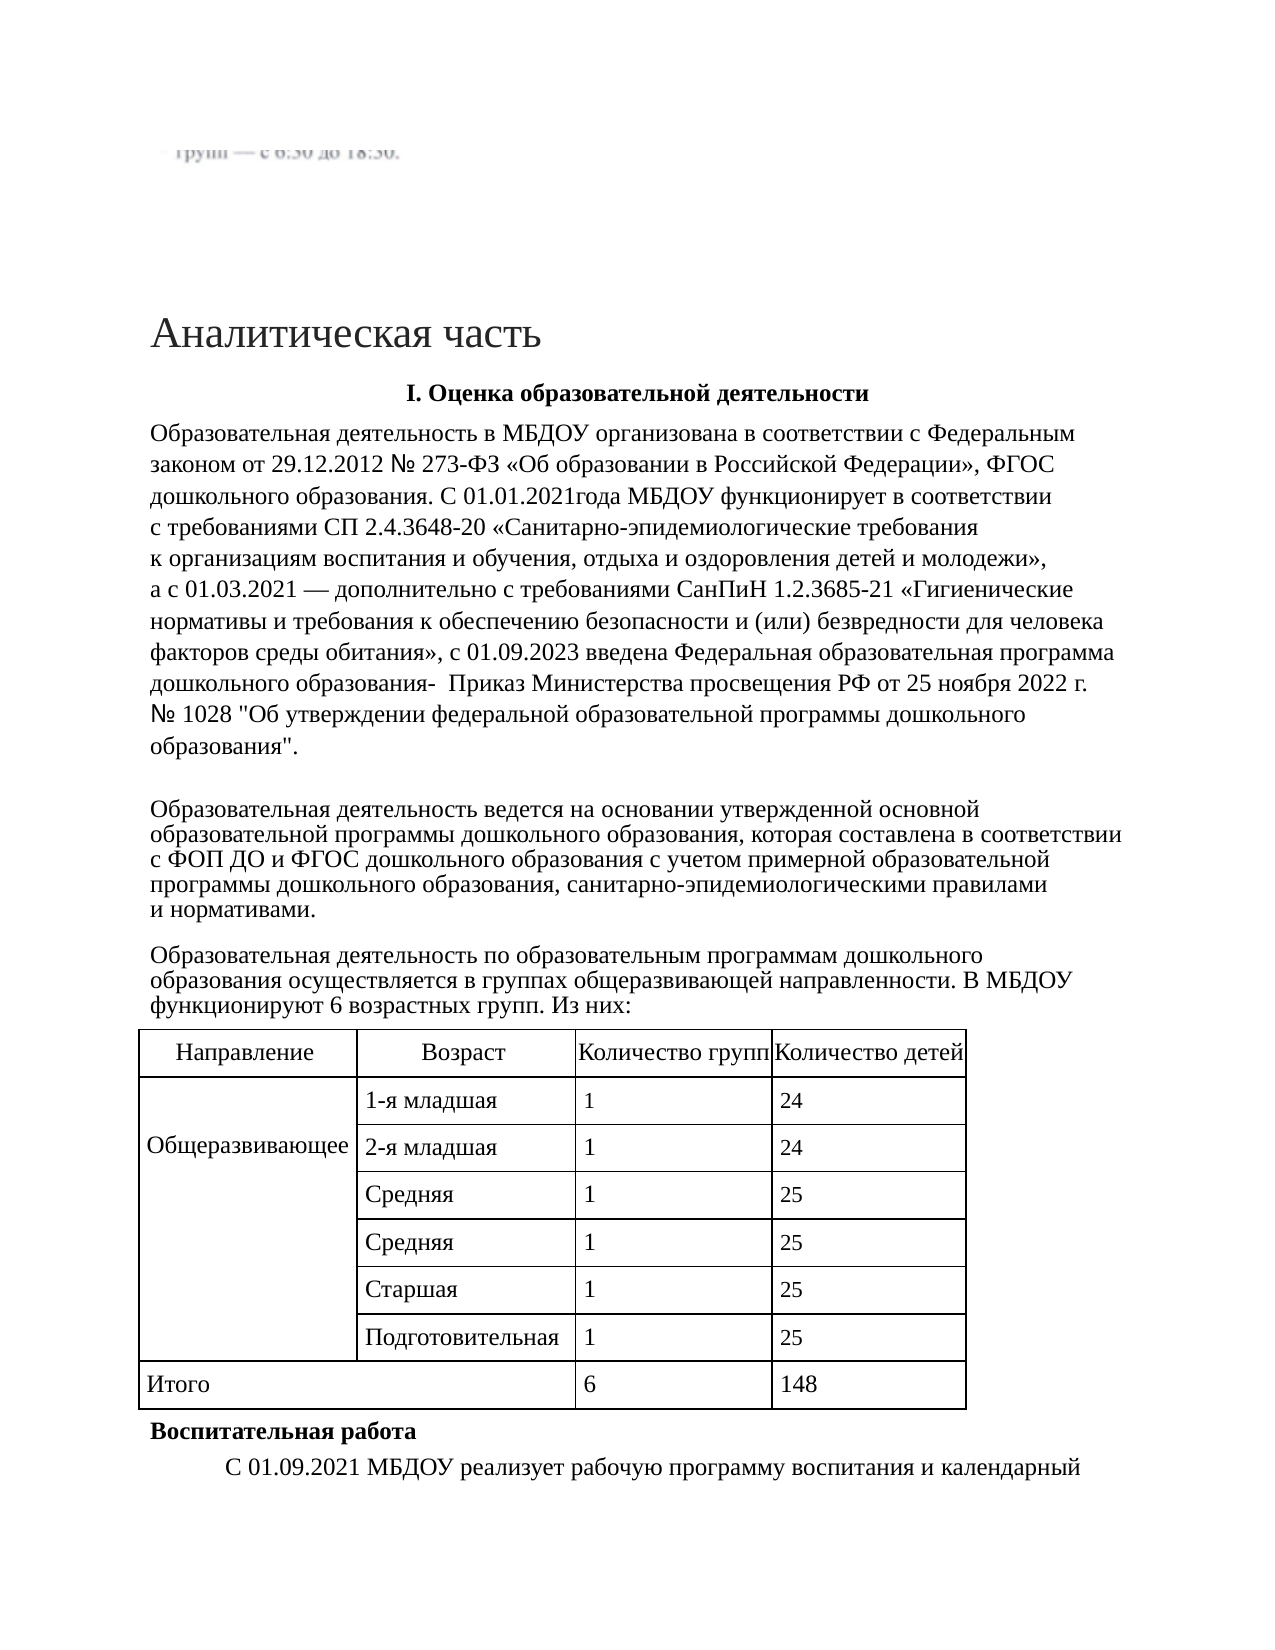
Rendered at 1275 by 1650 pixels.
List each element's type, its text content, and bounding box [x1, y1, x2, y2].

text Образовательная деятельность в МБДОУ организована в соответствии с Федеральным законом от 29.12.2012 № 273-ФЗ «Об образовании в Российской Федерации», ФГОС дошкольного образования. С 01.01.2021года МБДОУ функционирует в соответствии с требованиями СП 2.4.3648-20 «Санитарно-эпидемиологические требования к организациям воспитания и обучения, отдыха и оздоровления детей и молодежи», а с 01.03.2021 — дополнительно с требованиями СанПиН 1.2.3685-21 «Гигиенические нормативы и требования к обеспечению безопасности и (или) безвредности для человека факторов среды обитания», с 01.09.2023 введена Федеральная образовательная программа дошкольного образования- Приказ Министерства просвещения РФ от 25 ноября 2022 г. № 1028 "Об утверждении федеральной образовательной программы дошкольного образования". [150, 417, 1125, 760]
table_cell 24 [773, 1078, 965, 1123]
table_header Направление [140, 1030, 356, 1076]
text С 01.09.2021 МБДОУ реализует рабочую программу воспитания и календарный [150, 1455, 1125, 1480]
text Образовательная деятельность ведется на основании утвержденной основной образовательной программы дошкольного образования, которая составлена в соответствии с ФОП ДО и ФГОС дошкольного образования с учетом примерной образовательной программы дошкольного образования, санитарно-эпидемиологическими правилами и нормативами. [150, 797, 1125, 922]
text I. Оценка образовательной деятельности [150, 381, 1125, 406]
table_cell Итого [140, 1362, 575, 1408]
text Воспитательная работа [150, 1420, 1125, 1445]
table_cell 25 [773, 1220, 965, 1266]
table_cell Общеразвивающее [140, 1078, 356, 1360]
table_header Количество групп [576, 1030, 771, 1076]
table_cell 1 [576, 1078, 771, 1123]
table_cell 1 [576, 1315, 771, 1360]
table_cell 25 [773, 1172, 965, 1218]
table_cell 1-я младшая [358, 1078, 575, 1123]
table_cell 2-я младшая [358, 1125, 575, 1171]
table_cell Подготовительная [358, 1315, 575, 1360]
table_cell 6 [576, 1362, 771, 1408]
table_cell 1 [576, 1125, 771, 1171]
table_cell Старшая [358, 1267, 575, 1313]
table_cell 148 [773, 1362, 965, 1408]
table_cell 1 [576, 1267, 771, 1313]
table_cell Средняя [358, 1172, 575, 1218]
table_cell 25 [773, 1267, 965, 1313]
table_header Возраст [358, 1030, 575, 1076]
text Образовательная деятельность по образовательным программам дошкольного образования осуществляется в группах общеразвивающей направленности. В МБДОУ функционируют 6 возрастных групп. Из них: [150, 943, 1125, 1018]
table_cell 1 [576, 1220, 771, 1266]
table_cell 24 [773, 1125, 965, 1171]
table_header Количество детей [773, 1030, 965, 1076]
text Аналитическая часть [150, 298, 1125, 360]
table_cell 1 [576, 1172, 771, 1218]
table_cell Средняя [358, 1220, 575, 1266]
table_cell 25 [773, 1315, 965, 1360]
